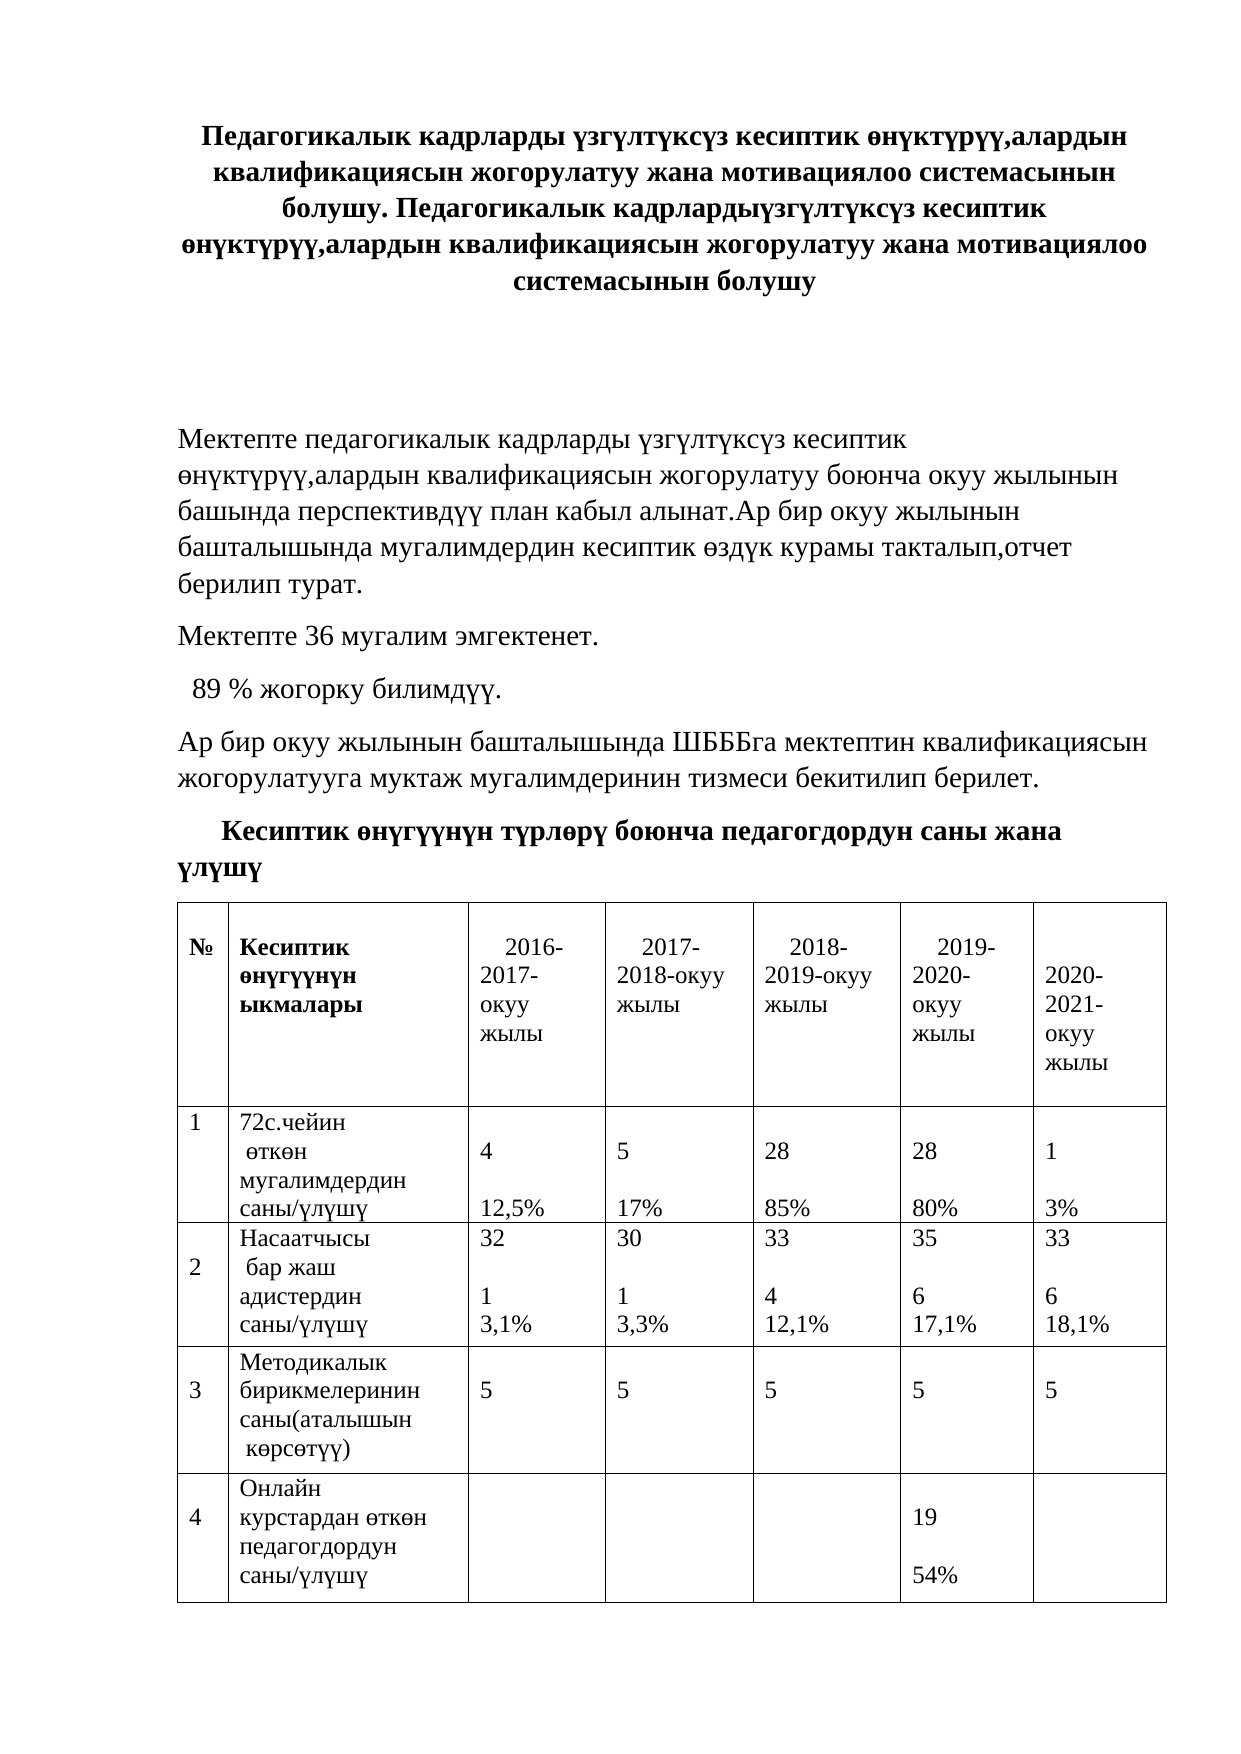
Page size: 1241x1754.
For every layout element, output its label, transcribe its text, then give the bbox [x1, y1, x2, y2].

table_cell 28 85% [754, 1107, 900, 1222]
text Мектепте 36 мугалим эмгектенет. [177, 618, 1152, 652]
table_cell 30 1 3,3% [606, 1223, 753, 1346]
table_cell 5 [754, 1347, 900, 1472]
table_cell Онлайн курстардан өткөн педагогдордун саны/үлүшү [229, 1474, 468, 1602]
table_cell 5 [901, 1347, 1033, 1472]
text 89 % жогорку билимдүү. [177, 671, 1152, 705]
table_header 2019-2020- окуу жылы [901, 903, 1033, 1106]
table_cell 1 3% [1034, 1107, 1166, 1222]
table_cell 1 [178, 1107, 228, 1222]
text Педагогикалык кадрларды үзгүлтүксүз кесиптик өнүктүрүү,алардын квалификациясын жогорулатуу жана мотивациялоо системасынын болушу. Педагогикалык кадрлардыүзгүлтүксүз кесиптик өнүктүрүү,алардын квалификациясын жогорулатуу жана мотивациялоо системасынын болушу [177, 118, 1152, 296]
text Ар бир окуу жылынын башталышында ШБББга мектептин квалификациясын жогорулатууга муктаж мугалимдеринин тизмеси бекитилип берилет. [177, 724, 1152, 794]
table_header № [178, 903, 228, 1106]
table_cell 5 [606, 1347, 753, 1472]
table_header 2018-2019-окуу жылы [754, 903, 900, 1106]
table_cell Методикалык бирикмелеринин саны(аталышын көрсөтүү) [229, 1347, 468, 1472]
table_cell [1034, 1474, 1166, 1602]
table_cell 32 1 3,1% [469, 1223, 605, 1346]
table_cell Насаатчысы бар жаш адистердин саны/үлүшү [229, 1223, 468, 1346]
table_cell 5 [1034, 1347, 1166, 1472]
table_cell 3 [178, 1347, 228, 1472]
table_cell [606, 1474, 753, 1602]
table_cell 35 6 17,1% [901, 1223, 1033, 1346]
table_cell 4 12,5% [469, 1107, 605, 1222]
table_header 2020-2021- окуу жылы [1034, 903, 1166, 1106]
text Мектепте педагогикалык кадрларды үзгүлтүксүз кесиптик өнүктүрүү,алардын квалификациясын жогорулатуу боюнча окуу жылынын башында перспективдүү план кабыл алынат.Ар бир окуу жылынын башталышында мугалимдердин кесиптик өздүк курамы такталып,отчет берилип турат. [177, 421, 1152, 599]
table_cell 2 [178, 1223, 228, 1346]
table_cell 5 [469, 1347, 605, 1472]
table_header 2017-2018-окуу жылы [606, 903, 753, 1106]
table_cell 33 4 12,1% [754, 1223, 900, 1346]
table_header Кесиптик өнүгүүнүн ыкмалары [229, 903, 468, 1106]
table_cell 33 6 18,1% [1034, 1223, 1166, 1346]
table_header 2016-2017- окуу жылы [469, 903, 605, 1106]
table_cell 19 54% [901, 1474, 1033, 1602]
table_cell 72с.чейин өткөн мугалимдердин саны/үлүшү [229, 1107, 468, 1222]
text Кесиптик өнүгүүнүн түрлөрү боюнча педагогдордун саны жана үлүшү [177, 813, 1152, 883]
table_cell 5 17% [606, 1107, 753, 1222]
table_cell [469, 1474, 605, 1602]
table_cell [754, 1474, 900, 1602]
table_cell 4 [178, 1474, 228, 1602]
table_cell 28 80% [901, 1107, 1033, 1222]
